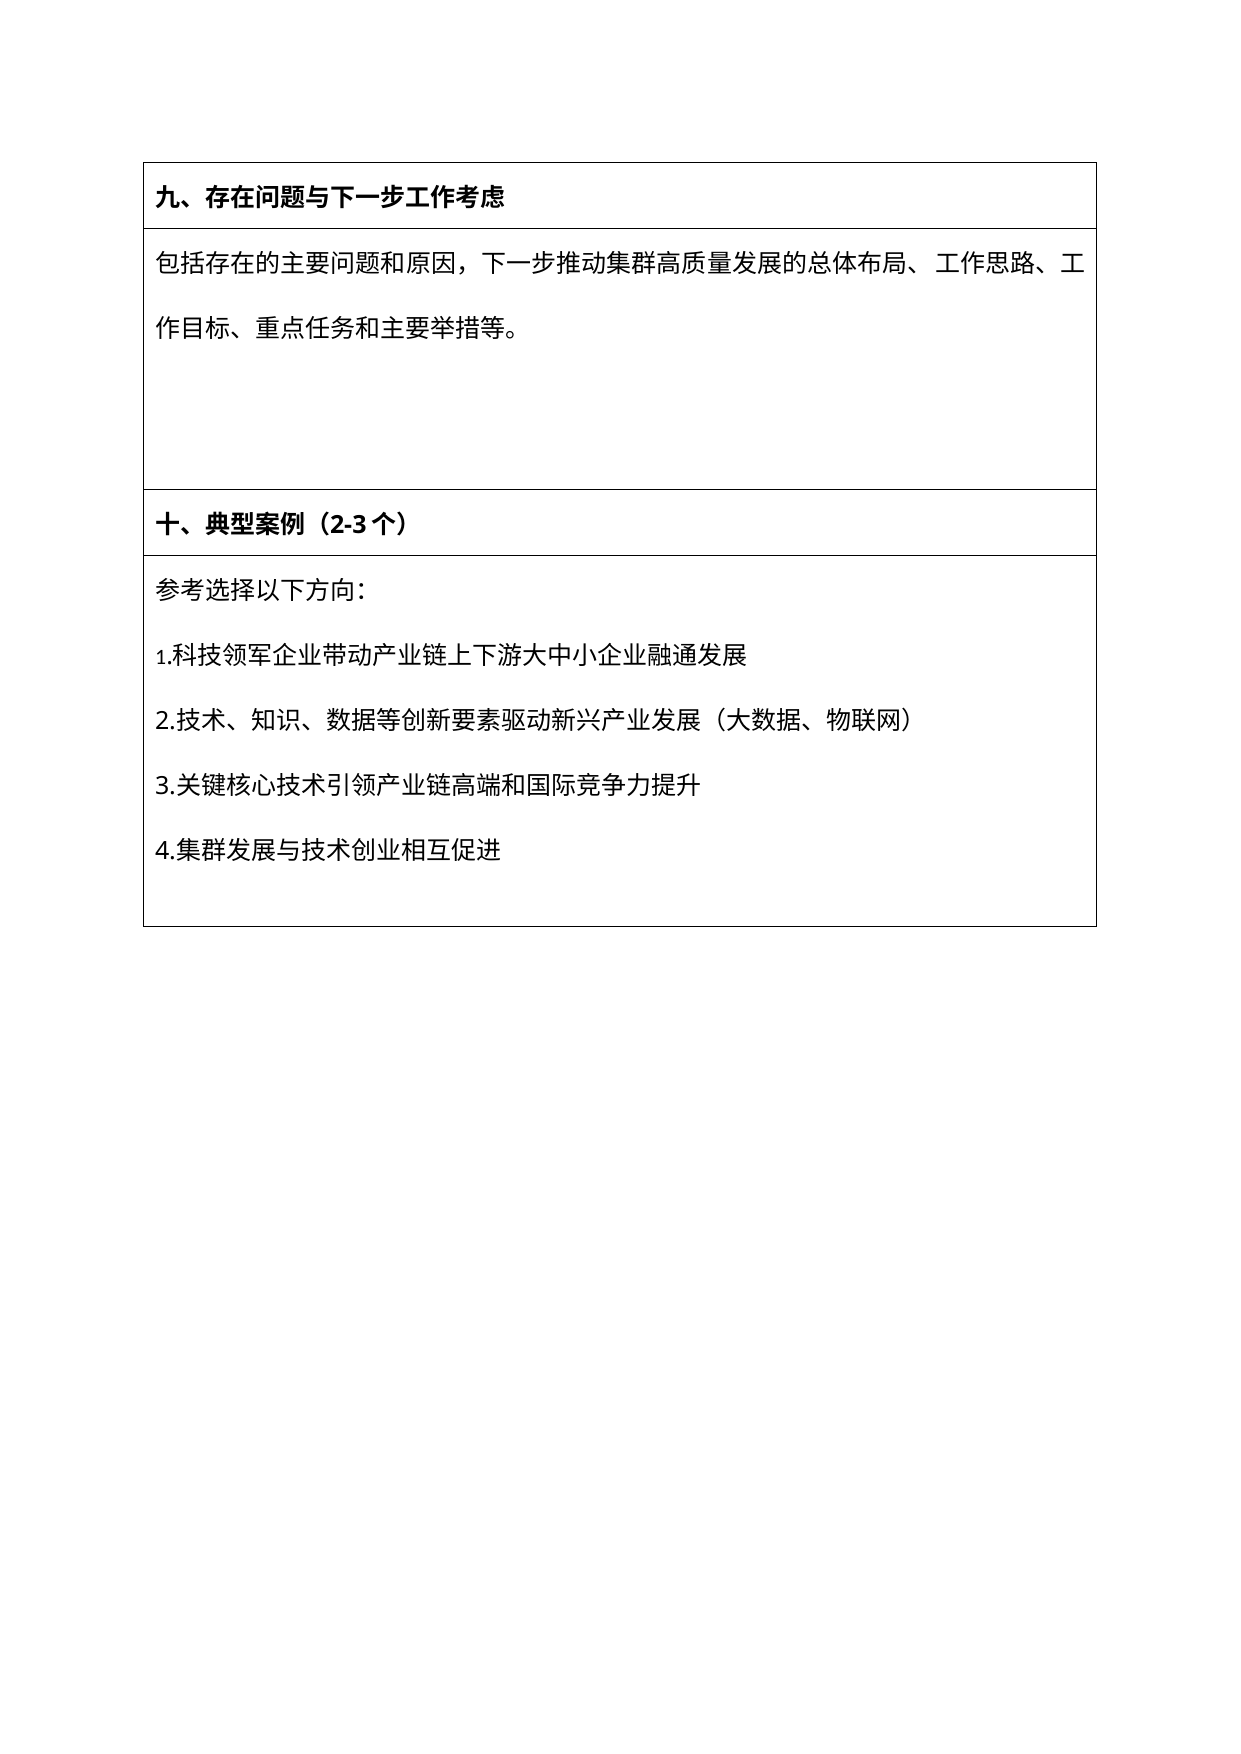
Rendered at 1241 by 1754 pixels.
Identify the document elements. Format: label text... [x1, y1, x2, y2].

table_cell 九、存在问题与下一步工作考虑 [144, 163, 1096, 228]
table_cell 参考选择以下方向： 1.科技领军企业带动产业链上下游大中小企业融通发展 2.技术、知识、数据等创新要素驱动新兴产业发展（大数据、物联网） 3.关键核心技术引领产业链高端和国际竞争力提升 4.集群发展与技术创业相互促进 [144, 556, 1096, 926]
table_cell 十、典型案例（2-3个） [144, 490, 1096, 555]
table_cell 包括存在的主要问题和原因，下一步推动集群高质量发展的总体布局、工作思路、工作目标、重点任务和主要举措等。 [144, 229, 1096, 489]
